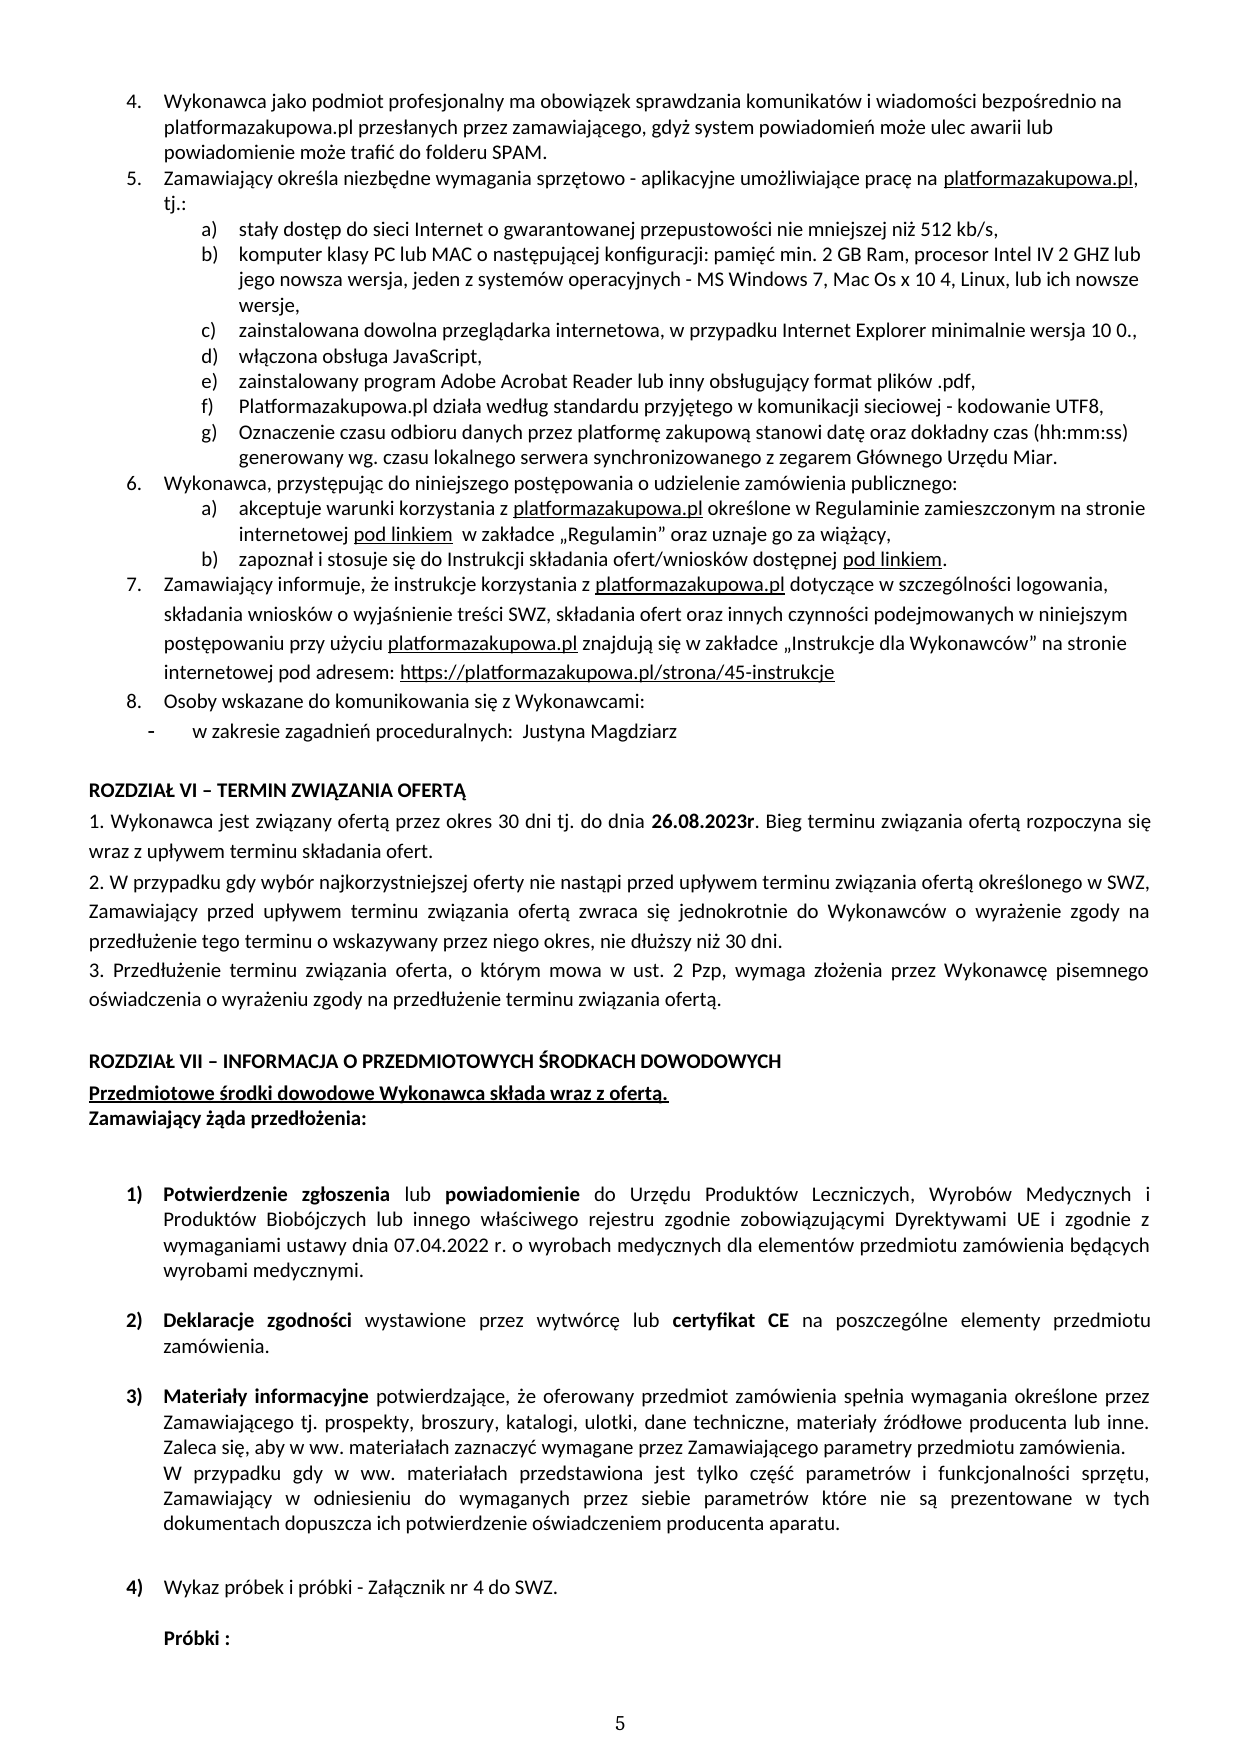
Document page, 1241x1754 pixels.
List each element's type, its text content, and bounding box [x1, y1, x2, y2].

text ROZDZIAŁ VII – INFORMACJA O PRZEDMIOTOWYCH ŚRODKACH DOWODOWYCH [89, 1048, 1152, 1073]
list Wykonawca, przystępując do niniejszego postępowania o udzielenie zamówienia publicznego: [126, 470, 1152, 495]
list Zamawiający określa niezbędne wymagania sprzętowo - aplikacyjne umożliwiające pracę na platformazakupowa.pl, tj.: [126, 165, 1152, 216]
list zainstalowany program Adobe Acrobat Reader lub inny obsługujący format plików .pdf, [201, 368, 1152, 394]
list włączona obsługa JavaScript, [201, 343, 1152, 368]
list Platformazakupowa.pl działa według standardu przyjętego w komunikacji sieciowej - kodowanie UTF8, [201, 394, 1152, 419]
text Przedmiotowe środki dowodowe Wykonawca składa wraz z ofertą. [89, 1080, 1152, 1105]
list Materiały informacyjne potwierdzające, że oferowany przedmiot zamówienia spełnia wymagania określone przez Zamawiającego tj. prospekty, broszury, katalogi, ulotki, dane techniczne, materiały źródłowe producenta lub inne. Zaleca się, aby w ww. materiałach zaznaczyć wymagane przez Zamawiającego parametry przedmiotu zamówienia. [126, 1383, 1152, 1460]
list Deklaracje zgodności wystawione przez wytwórcę lub certyfikat CE na poszczególne elementy przedmiotu zamówienia. [126, 1308, 1152, 1358]
list Zamawiający informuje, że instrukcje korzystania z platformazakupowa.pl dotyczące w szczególności logowania, składania wniosków o wyjaśnienie treści SWZ, składania ofert oraz innych czynności podejmowanych w niniejszym postępowaniu przy użyciu platformazakupowa.pl znajdują się w zakładce „Instrukcje dla Wykonawców” na stronie internetowej pod adresem: https://platformazakupowa.pl/strona/45-instrukcje [126, 572, 1152, 684]
list Oznaczenie czasu odbioru danych przez platformę zakupową stanowi datę oraz dokładny czas (hh:mm:ss) generowany wg. czasu lokalnego serwera synchronizowanego z zegarem Głównego Urzędu Miar. [201, 419, 1152, 470]
text 1. Wykonawca jest związany ofertą przez okres 30 dni tj. do dnia 26.08.2023r. Bieg terminu związania ofertą rozpoczyna się wraz z upływem terminu składania ofert. [89, 809, 1152, 863]
list komputer klasy PC lub MAC o następującej konfiguracji: pamięć min. 2 GB Ram, procesor Intel IV 2 GHZ lub jego nowsza wersja, jeden z systemów operacyjnych - MS Windows 7, Mac Os x 10 4, Linux, lub ich nowsze wersje, [201, 241, 1152, 317]
list Osoby wskazane do komunikowania się z Wykonawcami: [126, 688, 1152, 714]
list Wykaz próbek i próbki - Załącznik nr 4 do SWZ. [126, 1574, 1152, 1599]
list zapoznał i stosuje się do Instrukcji składania ofert/wniosków dostępnej pod linkiem. [201, 546, 1152, 572]
list Potwierdzenie zgłoszenia lub powiadomienie do Urzędu Produktów Leczniczych, Wyrobów Medycznych i Produktów Biobójczych lub innego właściwego rejestru zgodnie zobowiązującymi Dyrektywami UE i zgodnie z wymaganiami ustawy dnia 07.04.2022 r. o wyrobach medycznych dla elementów przedmiotu zamówienia będących wyrobami medycznymi. [126, 1181, 1152, 1283]
list w zakresie zagadnień proceduralnych: Justyna Magdziarz [148, 718, 1152, 744]
list zainstalowana dowolna przeglądarka internetowa, w przypadku Internet Explorer minimalnie wersja 10 0., [201, 317, 1152, 343]
list Wykonawca jako podmiot profesjonalny ma obowiązek sprawdzania komunikatów i wiadomości bezpośrednio na platformazakupowa.pl przesłanych przez zamawiającego, gdyż system powiadomień może ulec awarii lub powiadomienie może trafić do folderu SPAM. [126, 89, 1152, 165]
list W przypadku gdy w ww. materiałach przedstawiona jest tylko część parametrów i funkcjonalności sprzętu, Zamawiający w odniesieniu do wymaganych przez siebie parametrów które nie są prezentowane w tych dokumentach dopuszcza ich potwierdzenie oświadczeniem producenta aparatu. [163, 1460, 1152, 1536]
text Próbki : [164, 1625, 1152, 1650]
list stały dostęp do sieci Internet o gwarantowanej przepustowości nie mniejszej niż 512 kb/s, [201, 216, 1152, 241]
list akceptuje warunki korzystania z platformazakupowa.pl określone w Regulaminie zamieszczonym na stronie internetowej pod linkiem w zakładce „Regulamin” oraz uznaje go za wiążący, [201, 495, 1152, 546]
text 2. W przypadku gdy wybór najkorzystniejszej oferty nie nastąpi przed upływem terminu związania ofertą określonego w SWZ, Zamawiający przed upływem terminu związania ofertą zwraca się jednokrotnie do Wykonawców o wyrażenie zgody na przedłużenie tego terminu o wskazywany przez niego okres, nie dłuższy niż 30 dni. [89, 869, 1152, 953]
text Zamawiający żąda przedłożenia: [89, 1105, 1152, 1131]
text ROZDZIAŁ VI – TERMIN ZWIĄZANIA OFERTĄ [89, 777, 1152, 802]
text 3. Przedłużenie terminu związania oferta, o którym mowa w ust. 2 Pzp, wymaga złożenia przez Wykonawcę pisemnego oświadczenia o wyrażeniu zgody na przedłużenie terminu związania ofertą. [89, 957, 1152, 1012]
